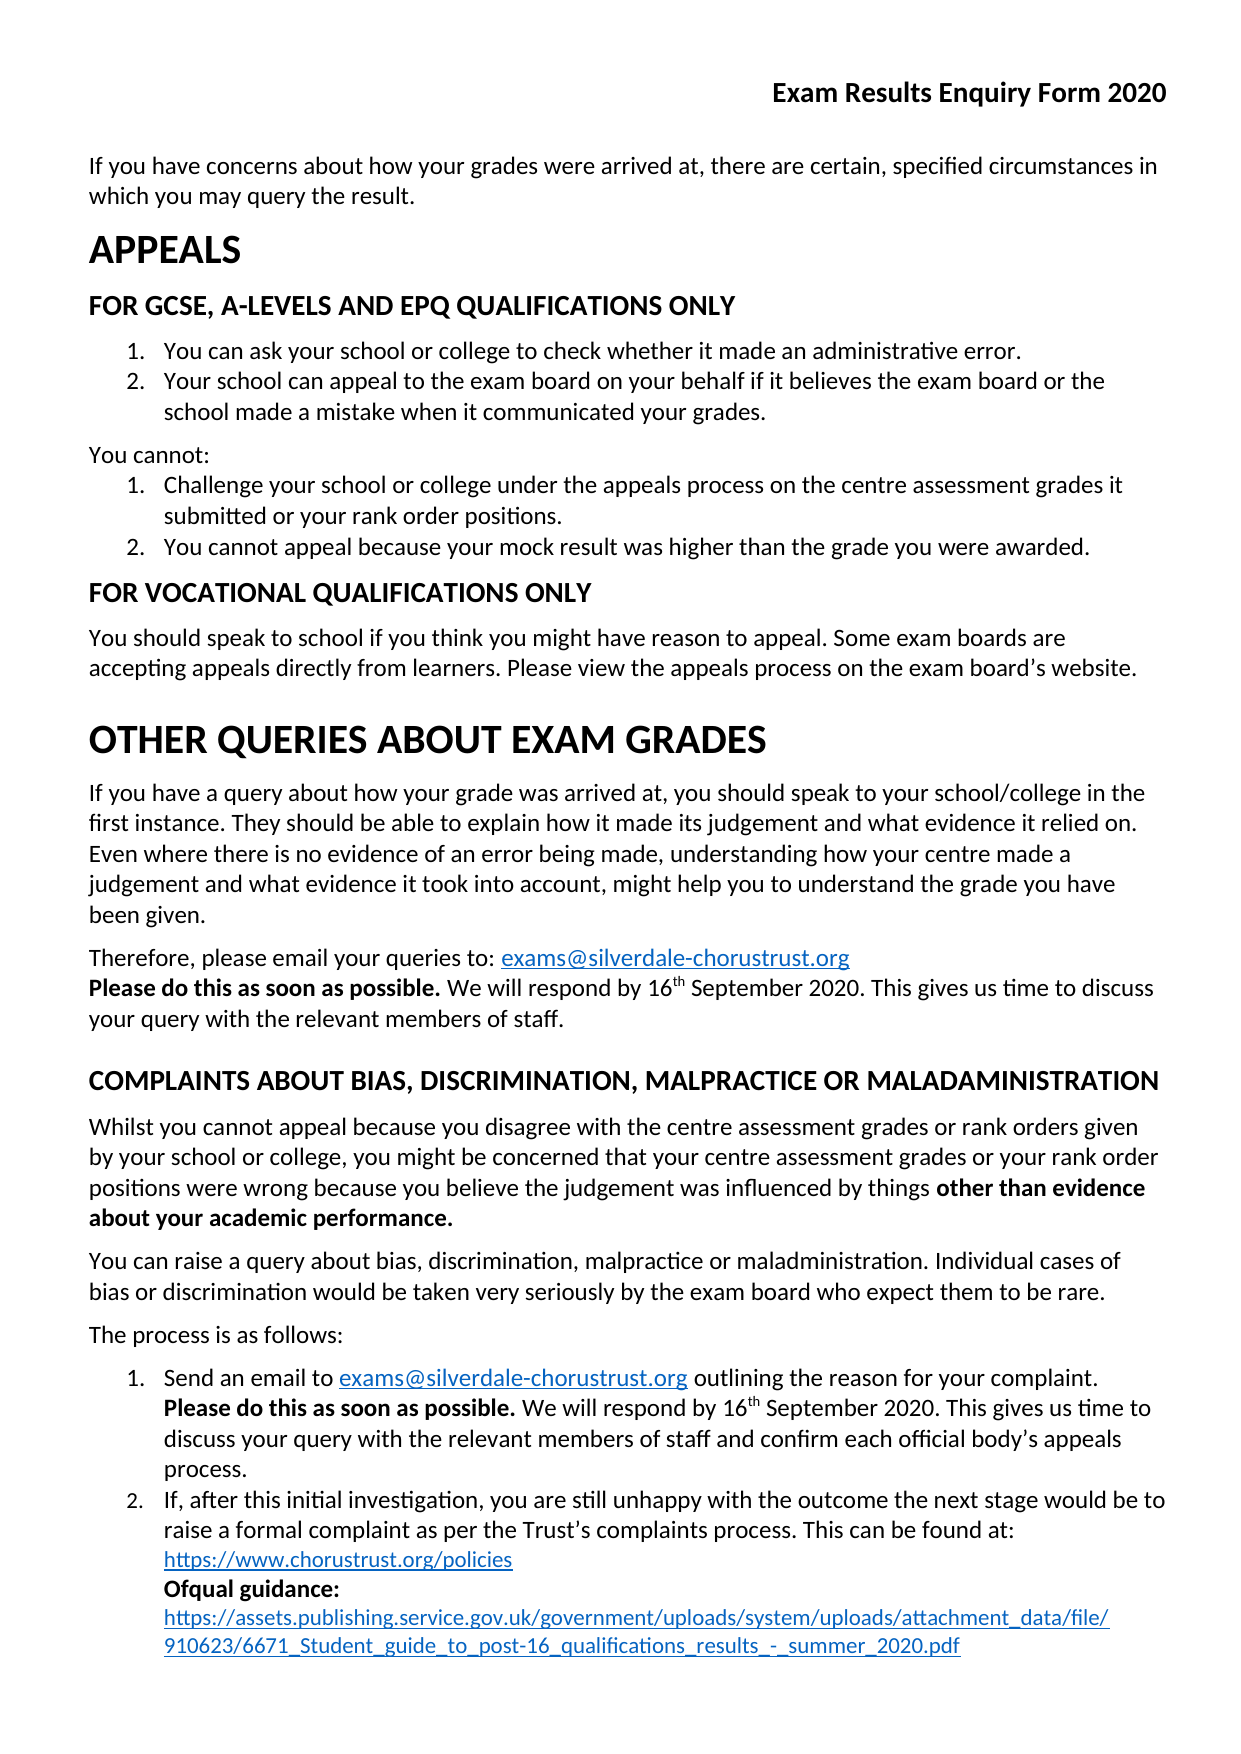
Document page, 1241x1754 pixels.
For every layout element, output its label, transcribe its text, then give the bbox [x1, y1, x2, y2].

text FOR GCSE, A-LEVELS AND EPQ QUALIFICATIONS ONLY [89, 287, 1167, 322]
list Challenge your school or college under the appeals process on the centre assessment grades it submitted or your rank order positions. [126, 469, 1167, 531]
text You cannot: [89, 439, 1167, 469]
text OTHER QUERIES ABOUT EXAM GRADES [89, 713, 1167, 764]
text Therefore, please email your queries to: exams@silverdale-chorustrust.org Please do this as soon as possible. We will respond by 16th September 2020. This gives us time to discuss your query with the relevant members of staff. [89, 942, 1167, 1033]
text You can raise a query about bias, discrimination, malpractice or maladministration. Individual cases of bias or discrimination would be taken very seriously by the exam board who expect them to be rare. [89, 1245, 1167, 1306]
text The process is as follows: [89, 1319, 1167, 1349]
text APPEALS [89, 223, 1167, 274]
text COMPLAINTS ABOUT BIAS, DISCRIMINATION, MALPRACTICE OR MALADAMINISTRATION [89, 1062, 1167, 1098]
list If, after this initial investigation, you are still unhappy with the outcome the next stage would be to raise a formal complaint as per the Trust’s complaints process. This can be found at: https://www.chorustrust.org/policies Ofqual guidance: https://assets.publishing.service.gov.uk/government/uploads/system/uploads/attachment_data/file/910623/6671_Student_guide_to_post-16_qualifications_results_-_summer_2020.pdf [126, 1484, 1167, 1659]
list Your school can appeal to the exam board on your behalf if it believes the exam board or the school made a mistake when it communicated your grades. [126, 366, 1167, 427]
text If you have concerns about how your grades were arrived at, there are certain, specified circumstances in which you may query the result. [89, 150, 1167, 211]
list You can ask your school or college to check whether it made an administrative error. [126, 335, 1167, 366]
text You should speak to school if you think you might have reason to appeal. Some exam boards are accepting appeals directly from learners. Please view the appeals process on the exam board’s website. [89, 622, 1167, 683]
list Send an email to exams@silverdale-chorustrust.org outlining the reason for your complaint. Please do this as soon as possible. We will respond by 16th September 2020. This gives us time to discuss your query with the relevant members of staff and confirm each official body’s appeals process. [126, 1362, 1167, 1484]
text Whilst you cannot appeal because you disagree with the centre assessment grades or rank orders given by your school or college, you might be concerned that your centre assessment grades or your rank order positions were wrong because you believe the judgement was influenced by things other than evidence about your academic performance. [89, 1111, 1167, 1233]
text FOR VOCATIONAL QUALIFICATIONS ONLY [89, 574, 1167, 609]
text If you have a query about how your grade was arrived at, you should speak to your school/college in the first instance. They should be able to explain how it made its judgement and what evidence it relied on. Even where there is no evidence of an error being made, understanding how your centre made a judgement and what evidence it took into account, might help you to understand the grade you have been given. [89, 777, 1167, 929]
list You cannot appeal because your mock result was higher than the grade you were awarded. [126, 531, 1167, 561]
